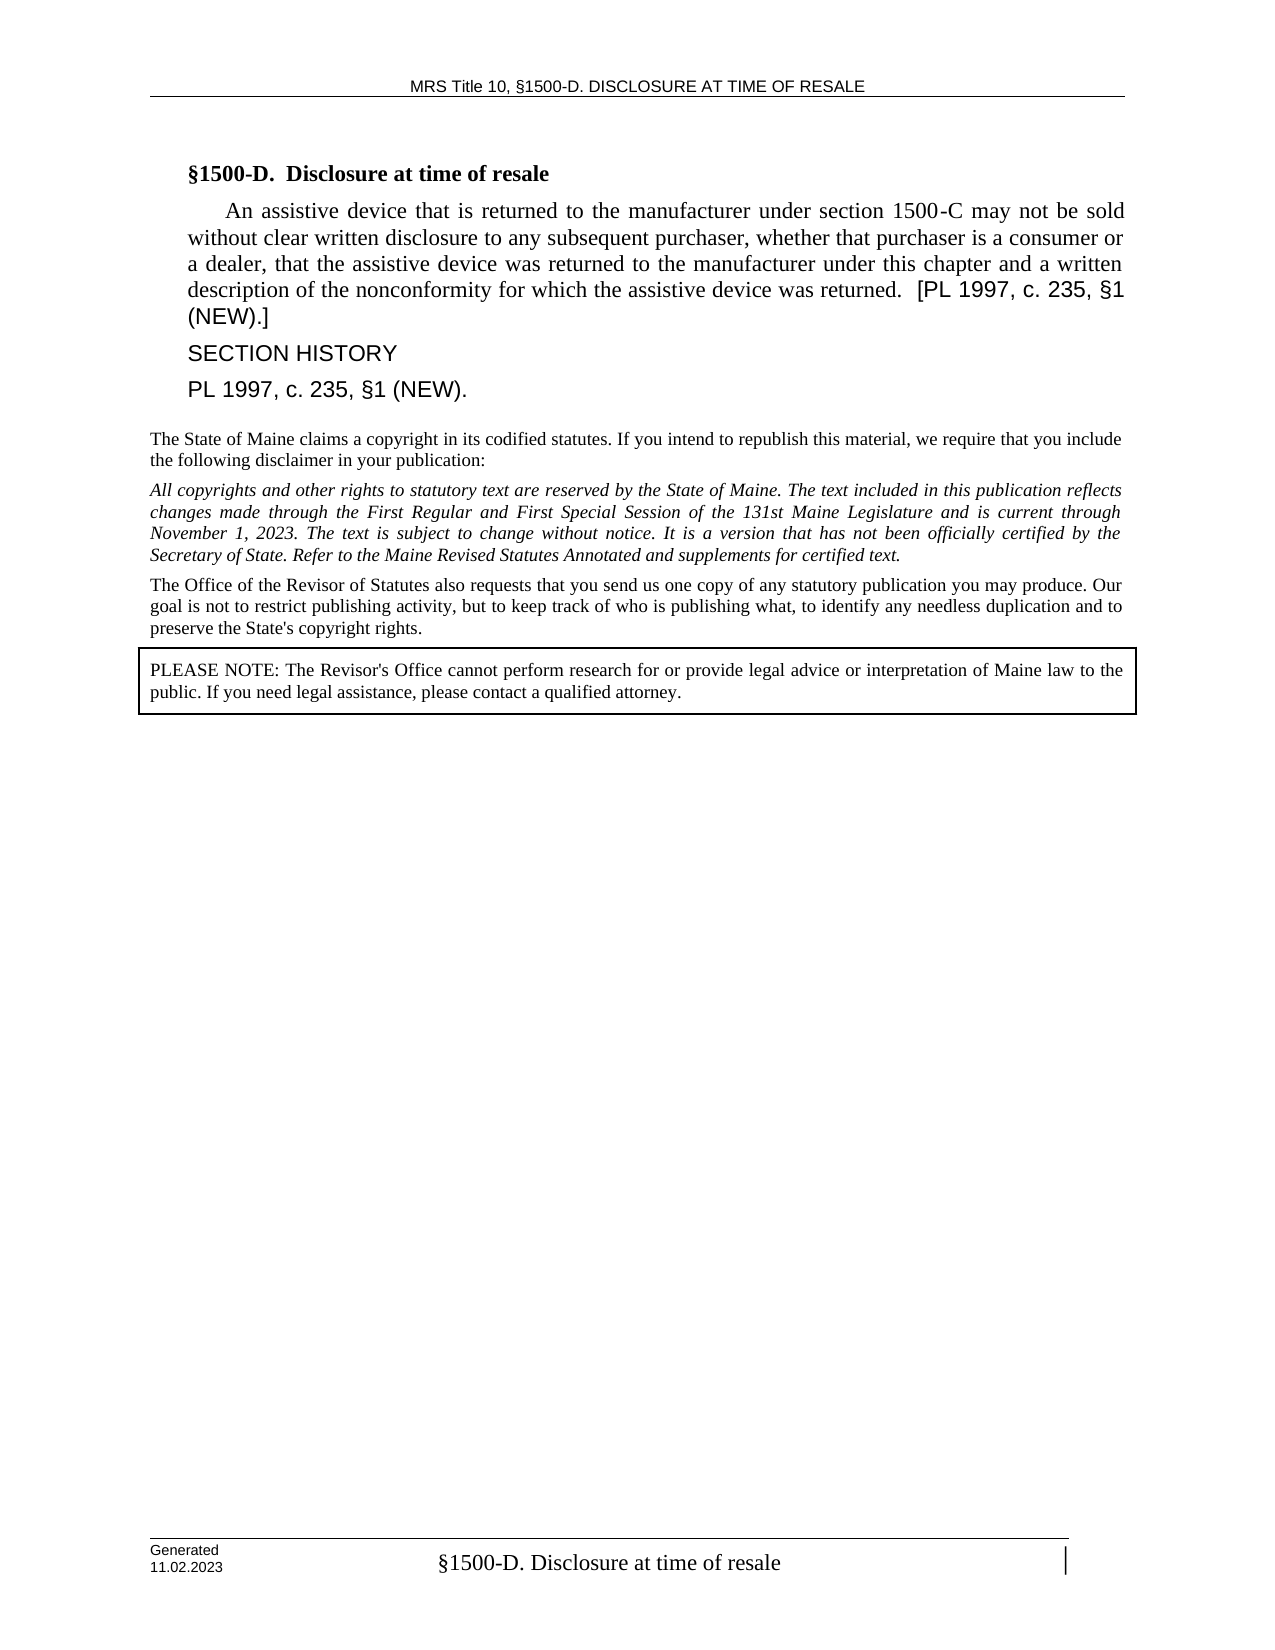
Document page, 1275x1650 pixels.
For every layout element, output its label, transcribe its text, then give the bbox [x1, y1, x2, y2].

text The Office of the Revisor of Statutes also requests that you send us one copy of any statutory publication you may produce. Our goal is not to restrict publishing activity, but to keep track of who is publishing what, to identify any needless duplication and to preserve the State's copyright rights. [150, 574, 1125, 638]
text An assistive device that is returned to the manufacturer under section 1500‑C may not be sold without clear written disclosure to any subsequent purchaser, whether that purchaser is a consumer or a dealer, that the assistive device was returned to the manufacturer under this chapter and a written description of the nonconformity for which the assistive device was returned. [PL 1997, c. 235, §1 (NEW).] [187, 197, 1125, 329]
text PLEASE NOTE: The Revisor's Office cannot perform research for or provide legal advice or interpretation of Maine law to the public. If you need legal assistance, please contact a qualified attorney. [140, 649, 1135, 713]
text PL 1997, c. 235, §1 (NEW). [187, 376, 1125, 403]
text §1500-D. Disclosure at time of resale [187, 160, 1125, 187]
text All copyrights and other rights to statutory text are reserved by the State of Maine. The text included in this publication reflects changes made through the First Regular and First Special Session of the 131st Maine Legislature and is current through November 1, 2023 . The text is subject to change without notice. It is a version that has not been officially certified by the Secretary of State. Refer to the Maine Revised Statutes Annotated and supplements for certified text. [150, 479, 1125, 565]
text The State of Maine claims a copyright in its codified statutes. If you intend to republish this material, we require that you include the following disclaimer in your publication: [150, 428, 1125, 471]
text SECTION HISTORY [187, 339, 1125, 366]
